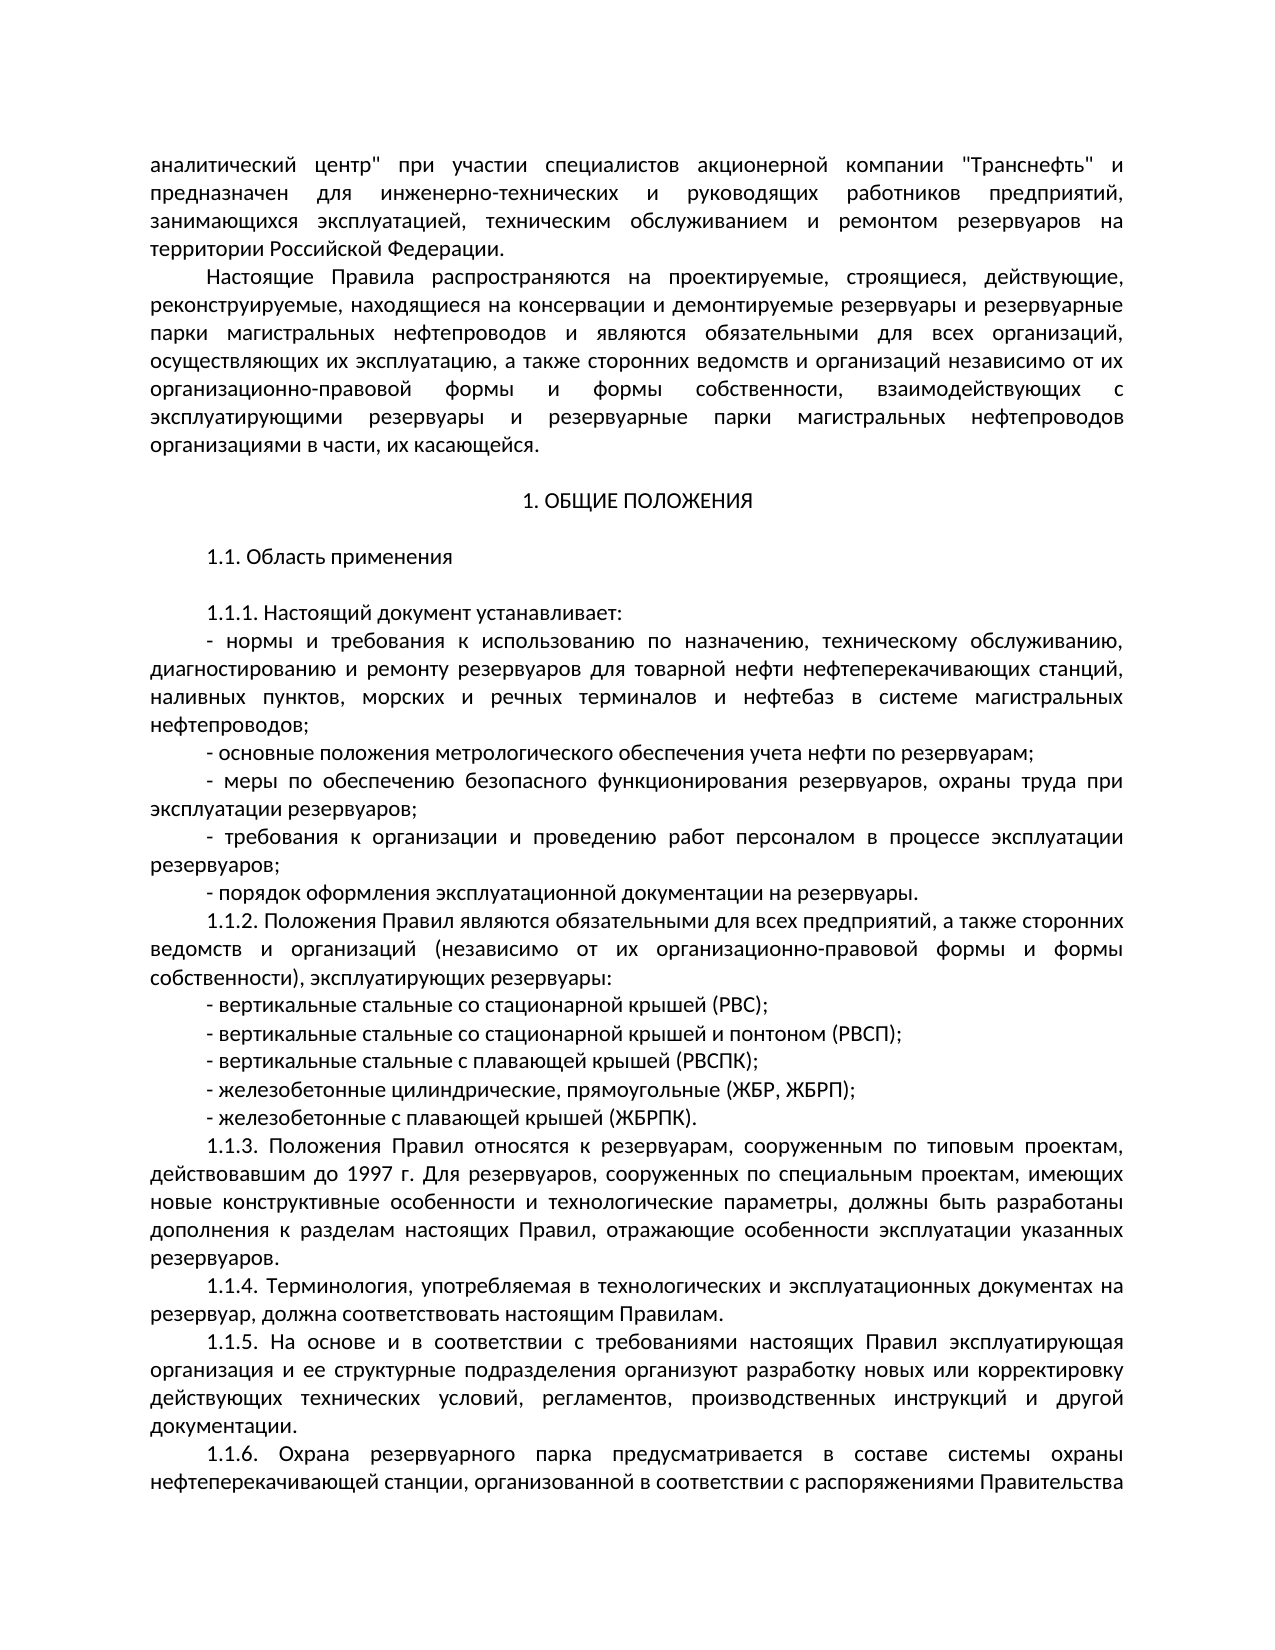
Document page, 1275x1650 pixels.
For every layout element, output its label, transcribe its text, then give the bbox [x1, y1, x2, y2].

text - порядок оформления эксплуатационной документации на резервуары. [150, 878, 1125, 907]
text 1.1.5. На основе и в соответствии с требованиями настоящих Правил эксплуатирующая организация и ее структурные подразделения организуют разработку новых или корректировку действующих технических условий, регламентов, производственных инструкций и другой документации. [150, 1327, 1125, 1439]
text 1.1.3. Положения Правил относятся к резервуарам, сооруженным по типовым проектам, действовавшим до 1997 г. Для резервуаров, сооруженных по специальным проектам, имеющих новые конструктивные особенности и технологические параметры, должны быть разработаны дополнения к разделам настоящих Правил, отражающие особенности эксплуатации указанных резервуаров. [150, 1131, 1125, 1271]
text - вертикальные стальные с плавающей крышей (РВСПК); [150, 1047, 1125, 1075]
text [150, 150, 1125, 262]
text 1.1.2. Положения Правил являются обязательными для всех предприятий, а также сторонних ведомств и организаций (независимо от их организационно-правовой формы и формы собственности), эксплуатирующих резервуары: [150, 907, 1125, 991]
text - вертикальные стальные со стационарной крышей и понтоном (РВСП); [150, 1019, 1125, 1047]
text 1.1.4. Терминология, употребляемая в технологических и эксплуатационных документах на резервуар, должна соответствовать настоящим Правилам. [150, 1271, 1125, 1327]
text - требования к организации и проведению работ персоналом в процессе эксплуатации резервуаров; [150, 822, 1125, 878]
text - нормы и требования к использованию по назначению, техническому обслуживанию, диагностированию и ремонту резервуаров для товарной нефти нефтеперекачивающих станций, наливных пунктов, морских и речных терминалов и нефтебаз в системе магистральных нефтепроводов; [150, 626, 1125, 738]
text - основные положения метрологического обеспечения учета нефти по резервуарам; [150, 738, 1125, 766]
text 1.1. Область применения [150, 542, 1125, 570]
text - железобетонные с плавающей крышей (ЖБРПК). [150, 1103, 1125, 1131]
text 1. ОБЩИЕ ПОЛОЖЕНИЯ [150, 486, 1125, 514]
text - железобетонные цилиндрические, прямоугольные (ЖБР, ЖБРП); [150, 1075, 1125, 1103]
text Настоящие Правила распространяются на проектируемые, строящиеся, действующие, реконструируемые, находящиеся на консервации и демонтируемые резервуары и резервуарные парки магистральных нефтепроводов и являются обязательными для всех организаций, осуществляющих их эксплуатацию, а также сторонних ведомств и организаций независимо от их организационно-правовой формы и формы собственности, взаимодействующих с эксплуатирующими резервуары и резервуарные парки магистральных нефтепроводов организациями в части, их касающейся. [150, 262, 1125, 458]
text 1.1.1. Настоящий документ устанавливает: [150, 598, 1125, 626]
text - вертикальные стальные со стационарной крышей (РВС); [150, 991, 1125, 1019]
text - меры по обеспечению безопасного функционирования резервуаров, охраны труда при эксплуатации резервуаров; [150, 766, 1125, 822]
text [150, 1439, 1125, 1495]
